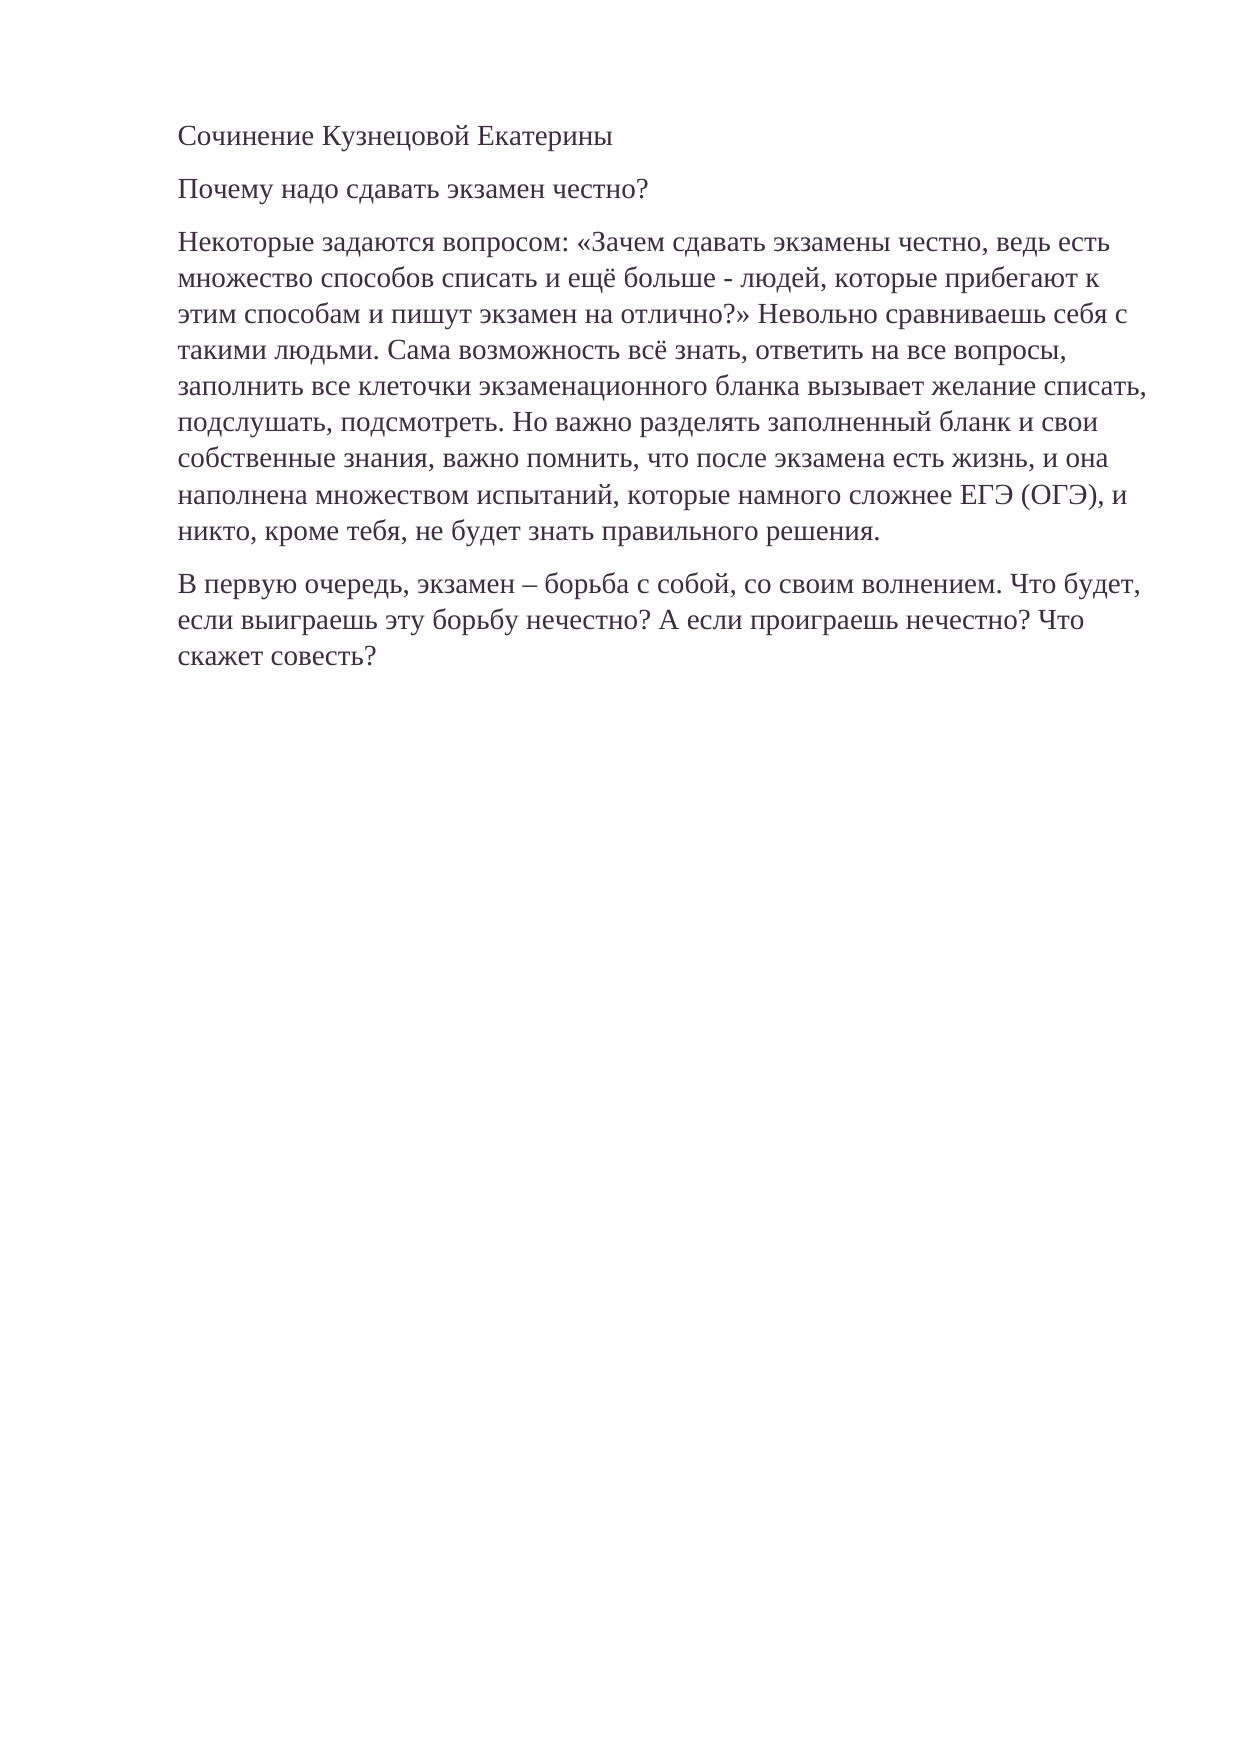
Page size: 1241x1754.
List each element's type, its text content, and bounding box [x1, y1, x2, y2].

text Некоторые задаются вопросом: «Зачем сдавать экзамены честно, ведь есть множество способов списать и ещё больше - людей, которые прибегают к этим способам и пишут экзамен на отлично?» Невольно сравниваешь себя с такими людьми. Сама возможность всё знать, ответить на все вопросы, заполнить все клеточки экзаменационного бланка вызывает желание списать, подслушать, подсмотреть. Но важно разделять заполненный бланк и свои собственные знания, важно помнить, что после экзамена есть жизнь, и она наполнена множеством испытаний, которые намного сложнее ЕГЭ (ОГЭ), и никто, кроме тебя, не будет знать правильного решения. [177, 224, 1152, 546]
text В первую очередь, экзамен – борьба с собой, со своим волнением. Что будет, если выиграешь эту борьбу нечестно? А если проиграешь нечестно? Что скажет совесть? [177, 566, 1152, 672]
text Сочинение Кузнецовой Екатерины [177, 118, 1152, 152]
text Почему надо сдавать экзамен честно? [177, 171, 1152, 204]
